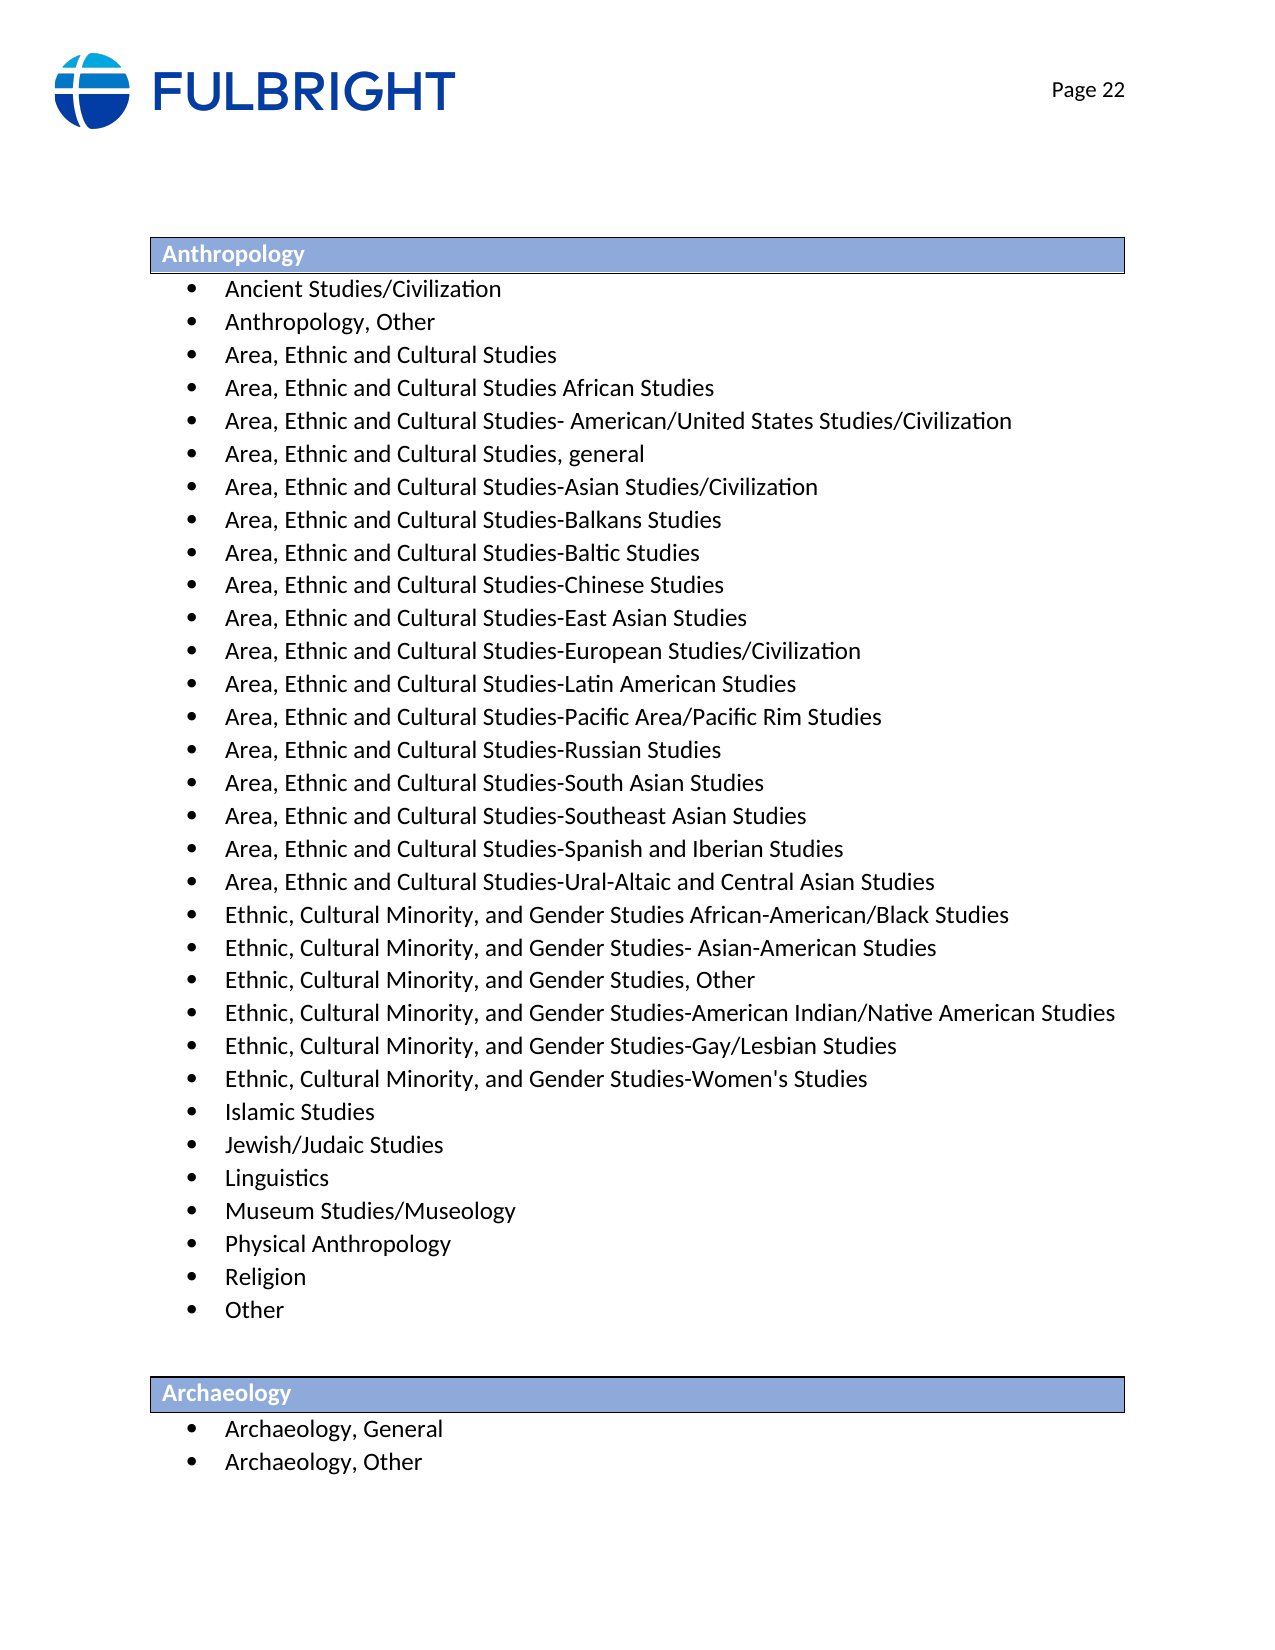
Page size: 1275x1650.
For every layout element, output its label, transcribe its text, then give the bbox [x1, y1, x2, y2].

list Area, Ethnic and Cultural Studies- American/United States Studies/Civilization [187, 405, 1125, 436]
list Ethnic, Cultural Minority, and Gender Studies African-American/Black Studies [187, 899, 1125, 929]
list Ethnic, Cultural Minority, and Gender Studies, Other [187, 965, 1125, 995]
list Ethnic, Cultural Minority, and Gender Studies-Women's Studies [187, 1063, 1125, 1094]
list Area, Ethnic and Cultural Studies-Russian Studies [187, 734, 1125, 765]
list Archaeology, Other [187, 1446, 1125, 1477]
list Jewish/Judaic Studies [187, 1129, 1125, 1160]
list Anthropology, Other [187, 306, 1125, 337]
list Religion [187, 1261, 1125, 1291]
picture [54, 53, 456, 129]
list Area, Ethnic and Cultural Studies-Ural-Altaic and Central Asian Studies [187, 866, 1125, 896]
list Area, Ethnic and Cultural Studies-Pacific Area/Pacific Rim Studies [187, 701, 1125, 732]
list Area, Ethnic and Cultural Studies-Latin American Studies [187, 668, 1125, 699]
list Area, Ethnic and Cultural Studies [187, 339, 1125, 370]
list Area, Ethnic and Cultural Studies-Asian Studies/Civilization [187, 471, 1125, 501]
list Other [187, 1294, 1125, 1324]
table_header Archaeology [151, 1378, 1124, 1412]
list Ethnic, Cultural Minority, and Gender Studies-Gay/Lesbian Studies [187, 1031, 1125, 1061]
list Ancient Studies/Civilization [187, 274, 1125, 304]
list Area, Ethnic and Cultural Studies-South Asian Studies [187, 767, 1125, 798]
list Physical Anthropology [187, 1228, 1125, 1258]
list Area, Ethnic and Cultural Studies-Chinese Studies [187, 570, 1125, 600]
list Linguistics [187, 1162, 1125, 1193]
list Ethnic, Cultural Minority, and Gender Studies-American Indian/Native American Studies [187, 998, 1125, 1028]
list Area, Ethnic and Cultural Studies-Southeast Asian Studies [187, 800, 1125, 831]
list Islamic Studies [187, 1096, 1125, 1127]
list Museum Studies/Museology [187, 1195, 1125, 1226]
list Area, Ethnic and Cultural Studies-Spanish and Iberian Studies [187, 833, 1125, 863]
list Area, Ethnic and Cultural Studies-Baltic Studies [187, 537, 1125, 567]
list Archaeology, General [187, 1413, 1125, 1444]
list Area, Ethnic and Cultural Studies African Studies [187, 372, 1125, 403]
table_header Anthropology [151, 238, 1124, 272]
list Ethnic, Cultural Minority, and Gender Studies- Asian-American Studies [187, 932, 1125, 962]
list Area, Ethnic and Cultural Studies, general [187, 438, 1125, 468]
list Area, Ethnic and Cultural Studies-East Asian Studies [187, 603, 1125, 633]
list Area, Ethnic and Cultural Studies-European Studies/Civilization [187, 636, 1125, 666]
list Area, Ethnic and Cultural Studies-Balkans Studies [187, 504, 1125, 534]
